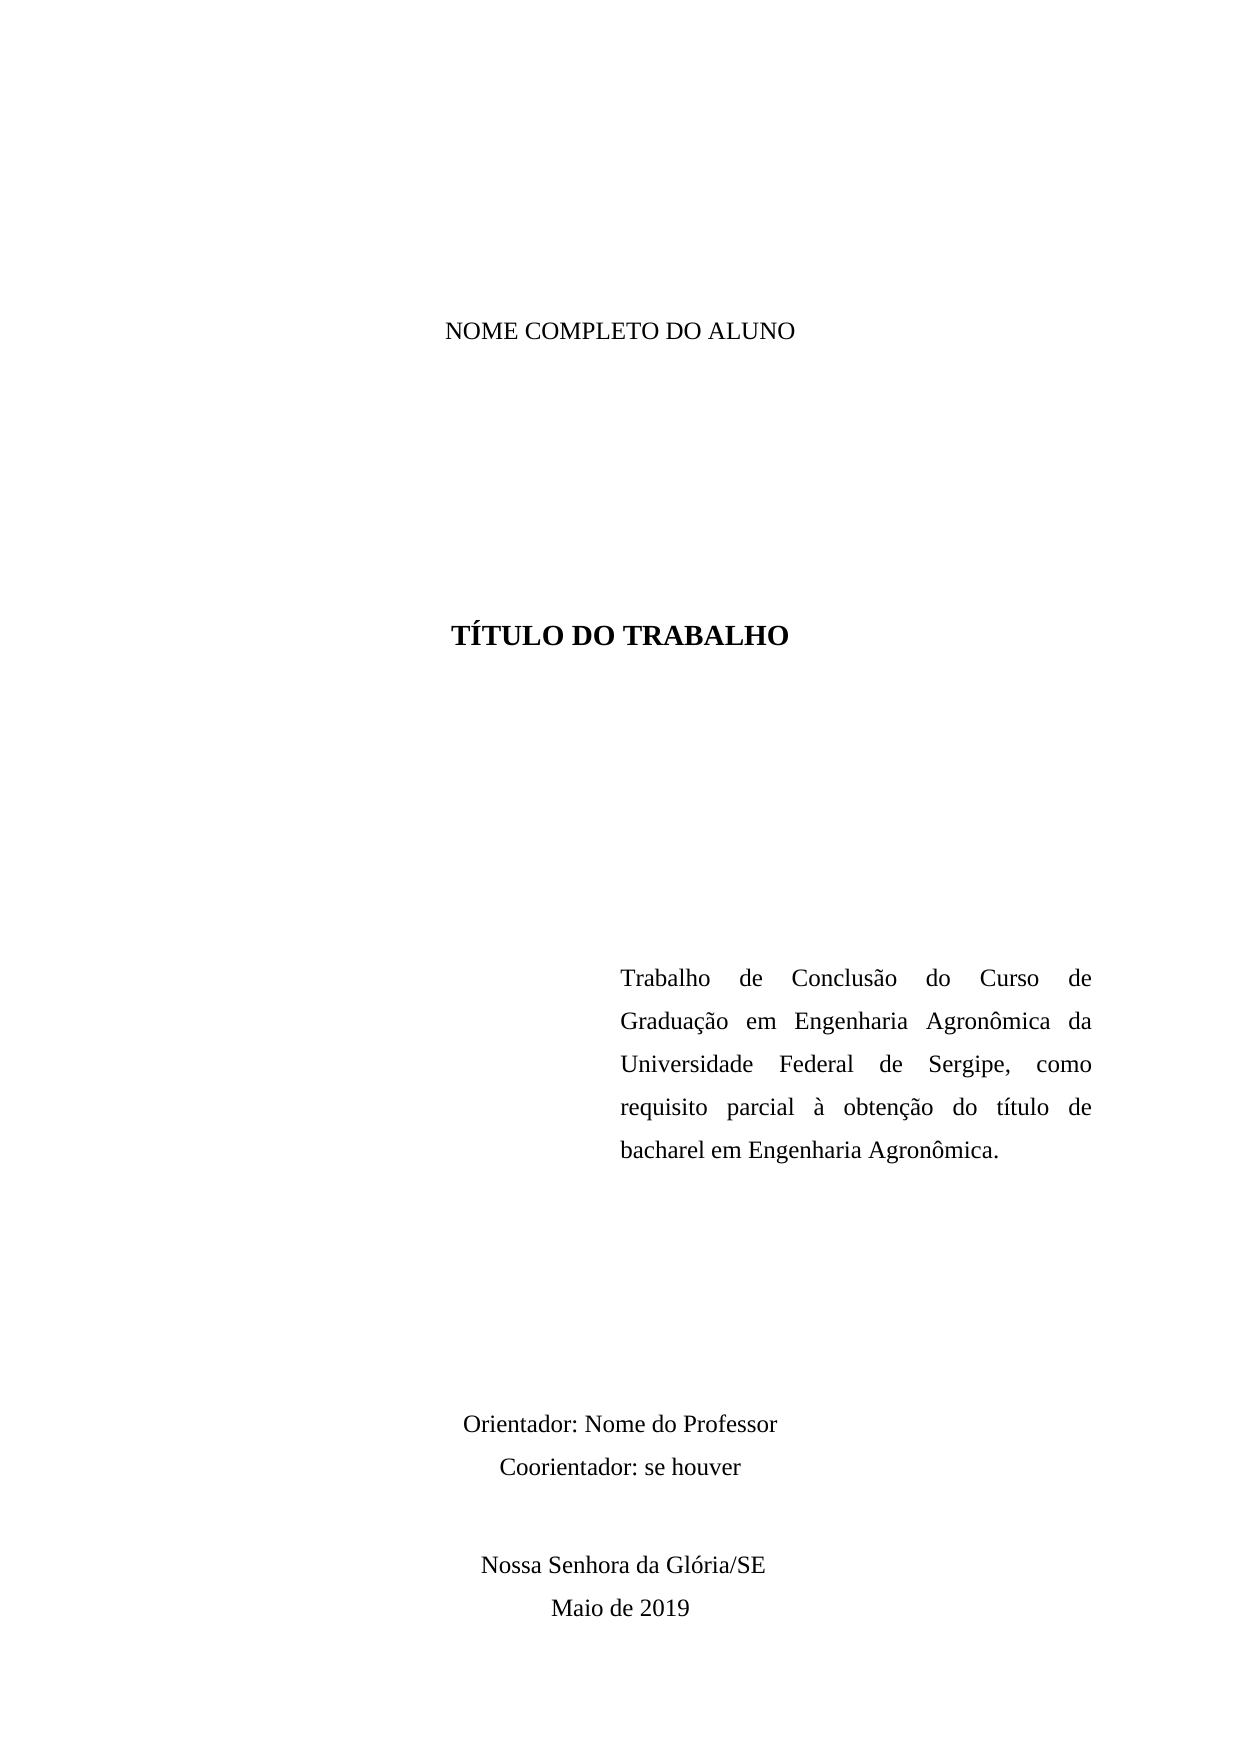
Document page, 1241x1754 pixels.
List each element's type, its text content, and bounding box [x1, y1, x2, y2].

text Trabalho de Conclusão do Curso de Graduação em Engenharia Agronômica da Universidade Federal de Sergipe, como requisito parcial à obtenção do título de bacharel em Engenharia Agronômica. [620, 963, 1092, 1164]
text Coorientador: se houver [148, 1452, 1092, 1481]
text Orientador: Nome do Professor [148, 1409, 1092, 1437]
